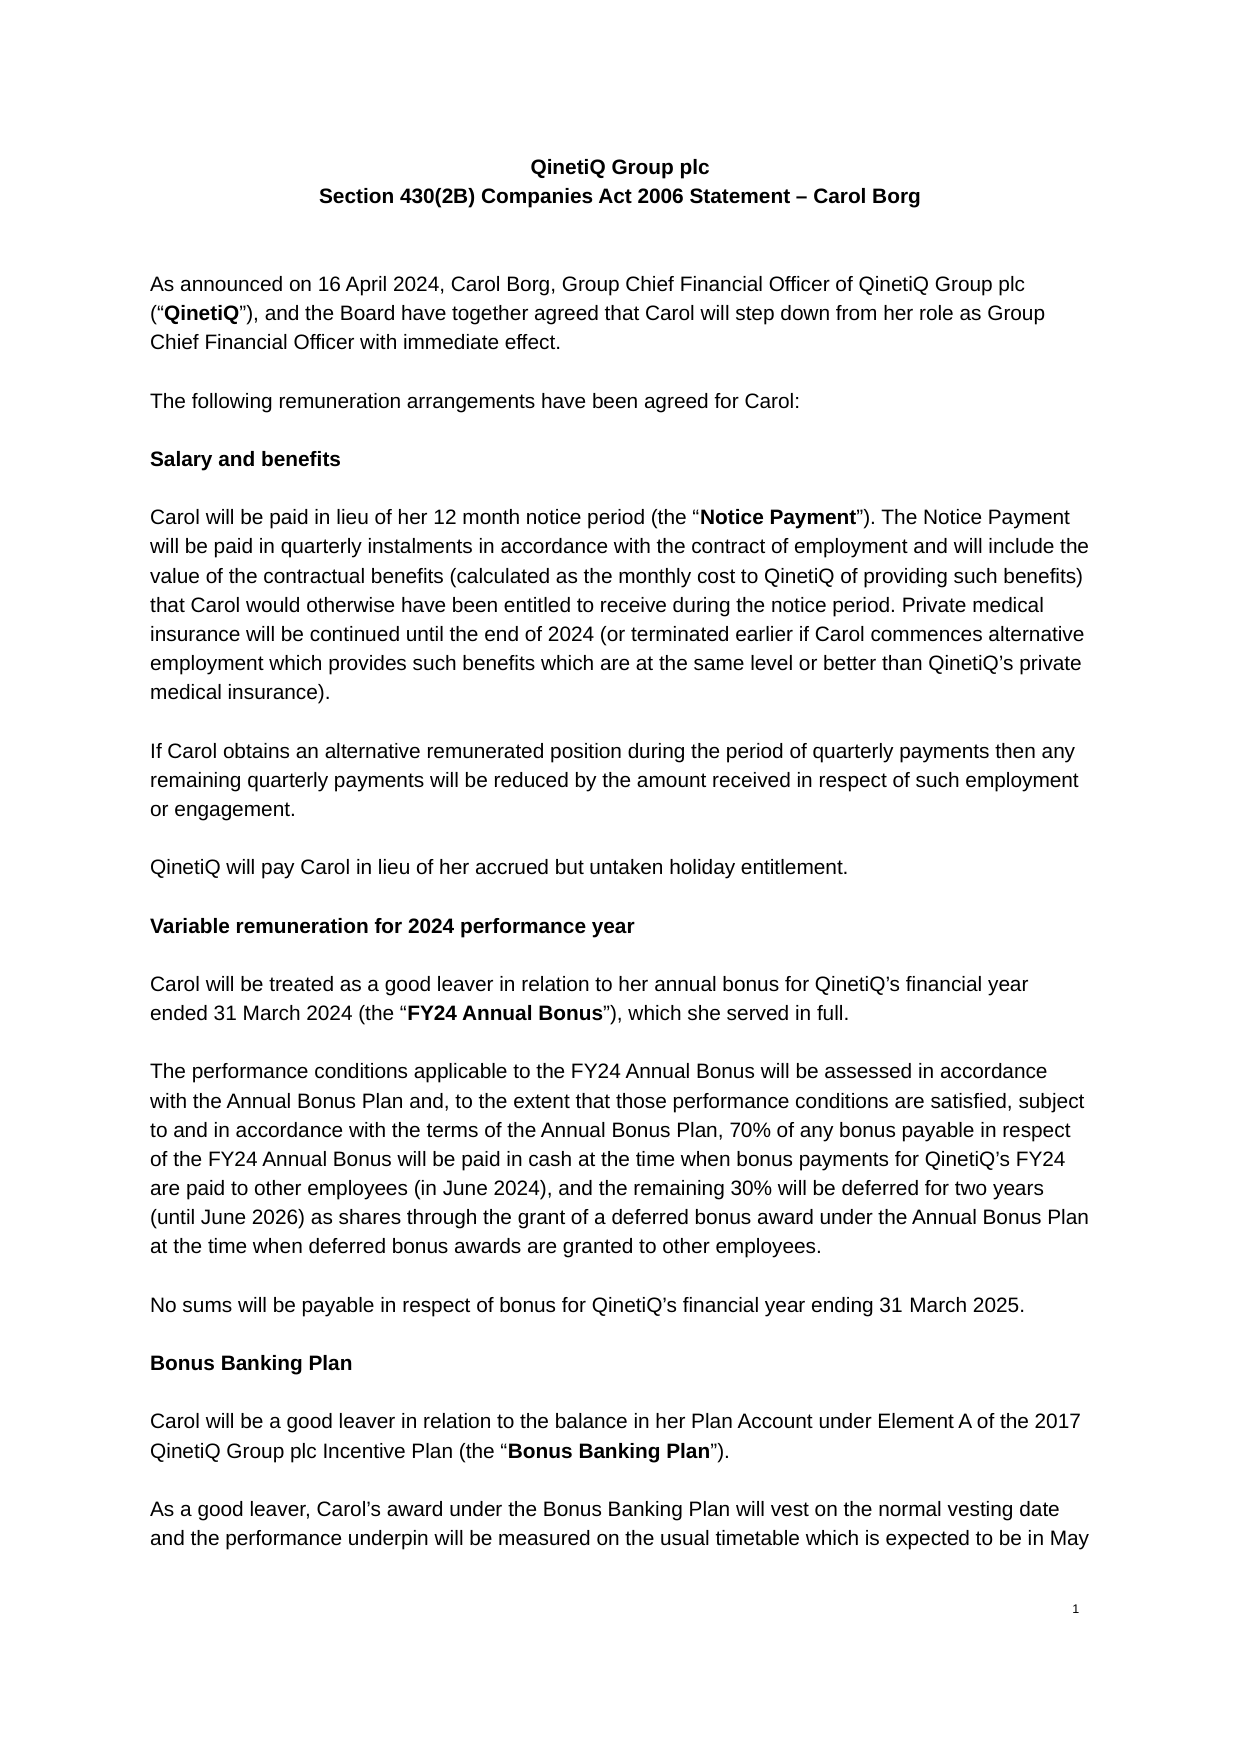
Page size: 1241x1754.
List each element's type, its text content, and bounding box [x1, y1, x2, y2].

text No sums will be payable in respect of bonus for QinetiQ’s financial year ending 31 March 2025. [150, 1287, 1090, 1317]
text If Carol obtains an alternative remunerated position during the period of quarterly payments then any remaining quarterly payments will be reduced by the amount received in respect of such employment or engagement. [150, 733, 1090, 821]
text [150, 1492, 1090, 1550]
text Carol will be a good leaver in relation to the balance in her Plan Account under Element A of the 2017 QinetiQ Group plc Incentive Plan (the “Bonus Banking Plan”). [150, 1404, 1090, 1462]
text Section 430(2B) Companies Act 2006 Statement – Carol Borg [150, 179, 1090, 208]
text Carol will be treated as a good leaver in relation to her annual bonus for QinetiQ’s financial year ended 31 March 2024 (the “FY24 Annual Bonus”), which she served in full. [150, 967, 1090, 1025]
text QinetiQ Group plc [150, 150, 1090, 179]
text Variable remuneration for 2024 performance year [150, 908, 1090, 937]
text QinetiQ will pay Carol in lieu of her accrued but untaken holiday entitlement. [150, 850, 1090, 879]
text Bonus Banking Plan [150, 1346, 1090, 1375]
text The following remuneration arrangements have been agreed for Carol: [150, 383, 1090, 412]
text Carol will be paid in lieu of her 12 month notice period (the “Notice Payment”). The Notice Payment will be paid in quarterly instalments in accordance with the contract of employment and will include the value of the contractual benefits (calculated as the monthly cost to QinetiQ of providing such benefits) that Carol would otherwise have been entitled to receive during the notice period. Private medical insurance will be continued until the end of 2024 (or terminated earlier if Carol commences alternative employment which provides such benefits which are at the same level or better than QinetiQ’s private medical insurance). [150, 500, 1090, 704]
text Salary and benefits [150, 442, 1090, 471]
text As announced on 16 April 2024, Carol Borg, Group Chief Financial Officer of QinetiQ Group plc (“QinetiQ”), and the Board have together agreed that Carol will step down from her role as Group Chief Financial Officer with immediate effect. [150, 267, 1090, 354]
text The performance conditions applicable to the FY24 Annual Bonus will be assessed in accordance with the Annual Bonus Plan and, to the extent that those performance conditions are satisfied, subject to and in accordance with the terms of the Annual Bonus Plan, 70% of any bonus payable in respect of the FY24 Annual Bonus will be paid in cash at the time when bonus payments for QinetiQ’s FY24 are paid to other employees (in June 2024), and the remaining 30% will be deferred for two years (until June 2026) as shares through the grant of a deferred bonus award under the Annual Bonus Plan at the time when deferred bonus awards are granted to other employees. [150, 1054, 1090, 1258]
